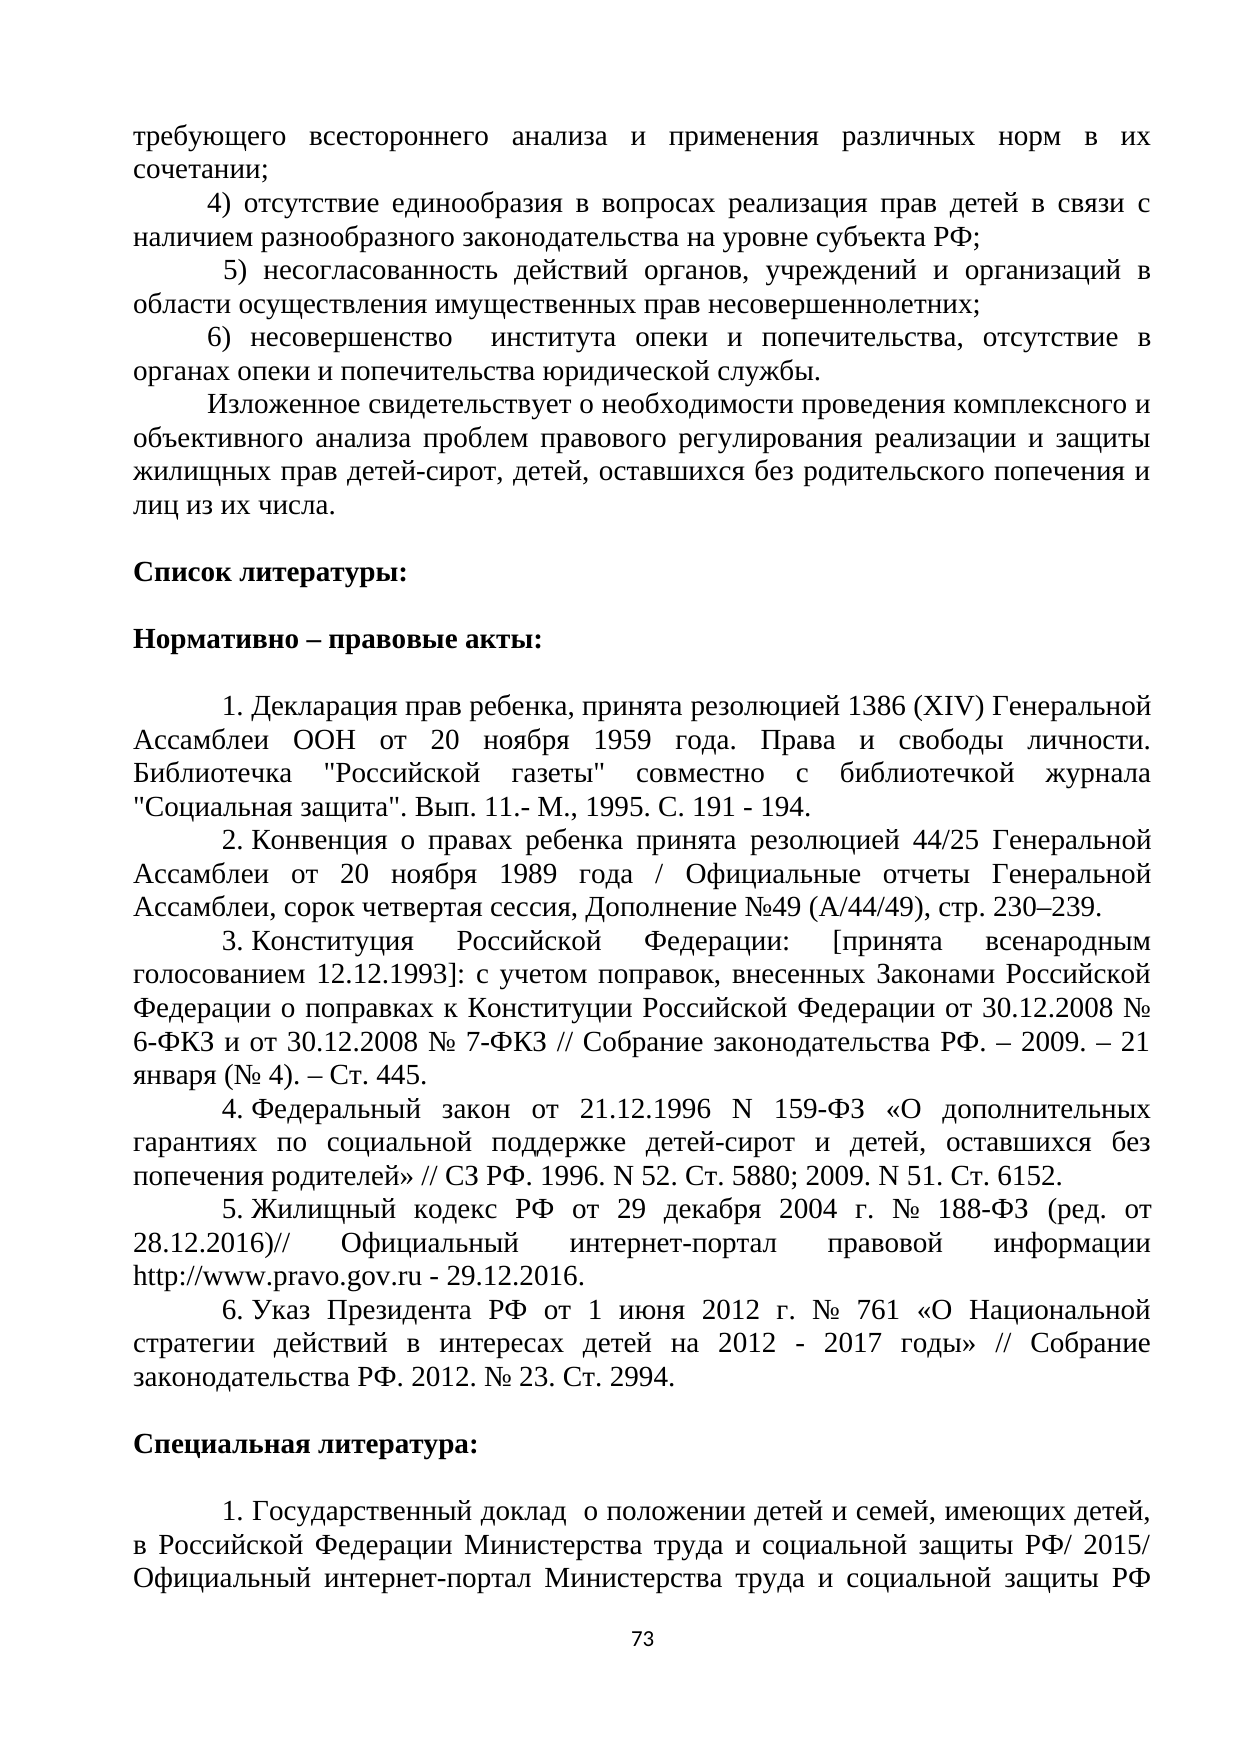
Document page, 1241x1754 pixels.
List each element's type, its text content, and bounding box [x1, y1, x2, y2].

text 6) несовершенство института опеки и попечительства, отсутствие в органах опеки и попечительства юридической службы. [133, 319, 1152, 386]
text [133, 1493, 1152, 1594]
list Декларация прав ребенка, принята резолюцией 1386 (ХIV) Генеральной Ассамблеи ООН от 20 ноября 1959 года. Права и свободы личности. Библиотечка "Российской газеты" совместно с библиотечкой журнала "Социальная защита". Вып. 11.- М., 1995. С. 191 - 194. [133, 688, 1152, 822]
text Нормативно – правовые акты: [133, 621, 1152, 655]
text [133, 118, 1152, 185]
text Список литературы: [133, 554, 1152, 588]
text Изложенное свидетельствует о необходимости проведения комплексного и объективного анализа проблем правового регулирования реализации и защиты жилищных прав детей-сирот, детей, оставшихся без родительского попечения и лиц из их числа. [133, 386, 1152, 521]
text 5) несогласованность действий органов, учреждений и организаций в области осуществления имущественных прав несовершеннолетних; [133, 252, 1152, 319]
list Конституция Российской Федерации: [принята всенародным голосованием 12.12.1993]: с учетом поправок, внесенных Законами Российской Федерации о поправках к Конституции Российской Федерации от 30.12.2008 № 6-ФКЗ и от 30.12.2008 № 7-ФКЗ // Собрание законодательства РФ. – 2009. – 21 января (№ 4). – Cт. 445. [133, 923, 1152, 1091]
text Специальная литература: [133, 1426, 1152, 1460]
list Федеральный закон от 21.12.1996 N 159-ФЗ «О дополнительных гарантиях по социальной поддержке детей-сирот и детей, оставшихся без попечения родителей» // СЗ РФ. 1996. N 52. Ст. 5880; 2009. N 51. Ст. 6152. [133, 1091, 1152, 1191]
list Конвенция о правах ребенка принята резолюцией 44/25 Генеральной Ассамблеи от 20 ноября 1989 года / Официальные отчеты Генеральной Ассамблеи, сорок четвертая сессия, Дополнение №49 (А/44/49), стр. 230–239. [133, 822, 1152, 923]
text 4) отсутствие единообразия в вопросах реализация прав детей в связи с наличием разнообразного законодательства на уровне субъекта РФ; [133, 185, 1152, 252]
list Указ Президента РФ от 1 июня . № 761 «О Национальной стратегии действий в интересах детей на 2012 - 2017 годы» // Собрание законодательства РФ. 2012. № 23. Ст. 2994. [133, 1292, 1152, 1393]
list Жилищный кодекс РФ от 29 декабря 2004 г. № 188-ФЗ (ред. от 28.12.2016)// Официальный интернет-портал правовой информации http://www.pravo.gov.ru - 29.12.2016. [133, 1191, 1152, 1292]
